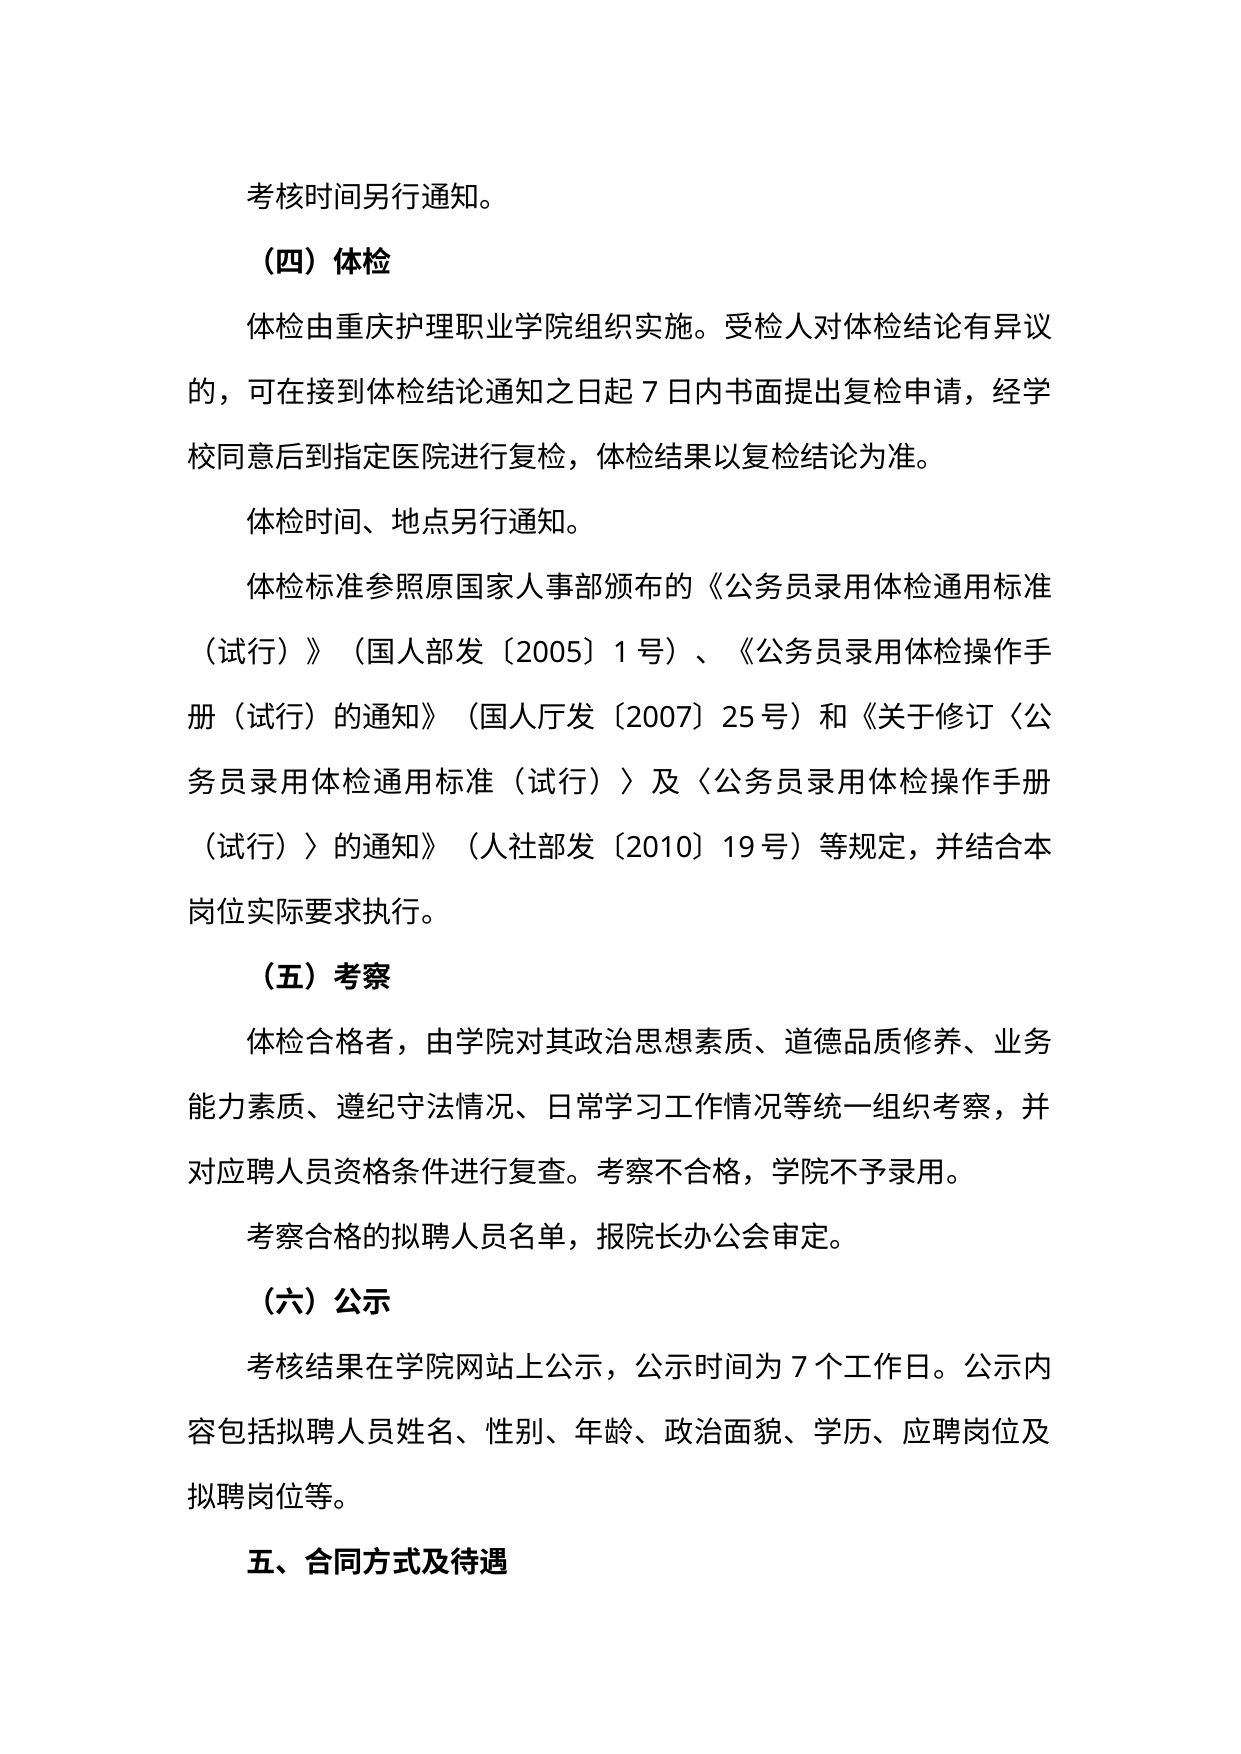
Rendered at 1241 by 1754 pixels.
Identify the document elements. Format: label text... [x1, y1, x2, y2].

text 五、合同方式及待遇 [187, 1527, 1053, 1592]
text 考察合格的拟聘人员名单，报院长办公会审定。 [187, 1202, 1053, 1267]
text 体检时间、地点另行通知。 [187, 487, 1053, 552]
text （五）考察 [187, 942, 1053, 1007]
text 体检由重庆护理职业学院组织实施。受检人对体检结论有异议的，可在接到体检结论通知之日起7日内书面提出复检申请，经学校同意后到指定医院进行复检，体检结果以复检结论为准。 [187, 292, 1053, 487]
text 考核结果在学院网站上公示，公示时间为7个工作日。公示内容包括拟聘人员姓名、性别、年龄、政治面貌、学历、应聘岗位及拟聘岗位等。 [187, 1332, 1053, 1527]
text 体检标准参照原国家人事部颁布的《公务员录用体检通用标准（试行）》（国人部发〔2005〕1号）、《公务员录用体检操作手册（试行）的通知》（国人厅发〔2007〕25号）和《关于修订〈公务员录用体检通用标准（试行）〉及〈公务员录用体检操作手册（试行）〉的通知》（人社部发〔2010〕19号）等规定，并结合本岗位实际要求执行。 [187, 552, 1053, 942]
text 考核时间另行通知。 [187, 162, 1053, 227]
text 体检合格者，由学院对其政治思想素质、道德品质修养、业务能力素质、遵纪守法情况、日常学习工作情况等统一组织考察，并对应聘人员资格条件进行复查。考察不合格，学院不予录用。 [187, 1007, 1053, 1202]
text （六）公示 [187, 1267, 1053, 1332]
text （四）体检 [187, 227, 1053, 292]
